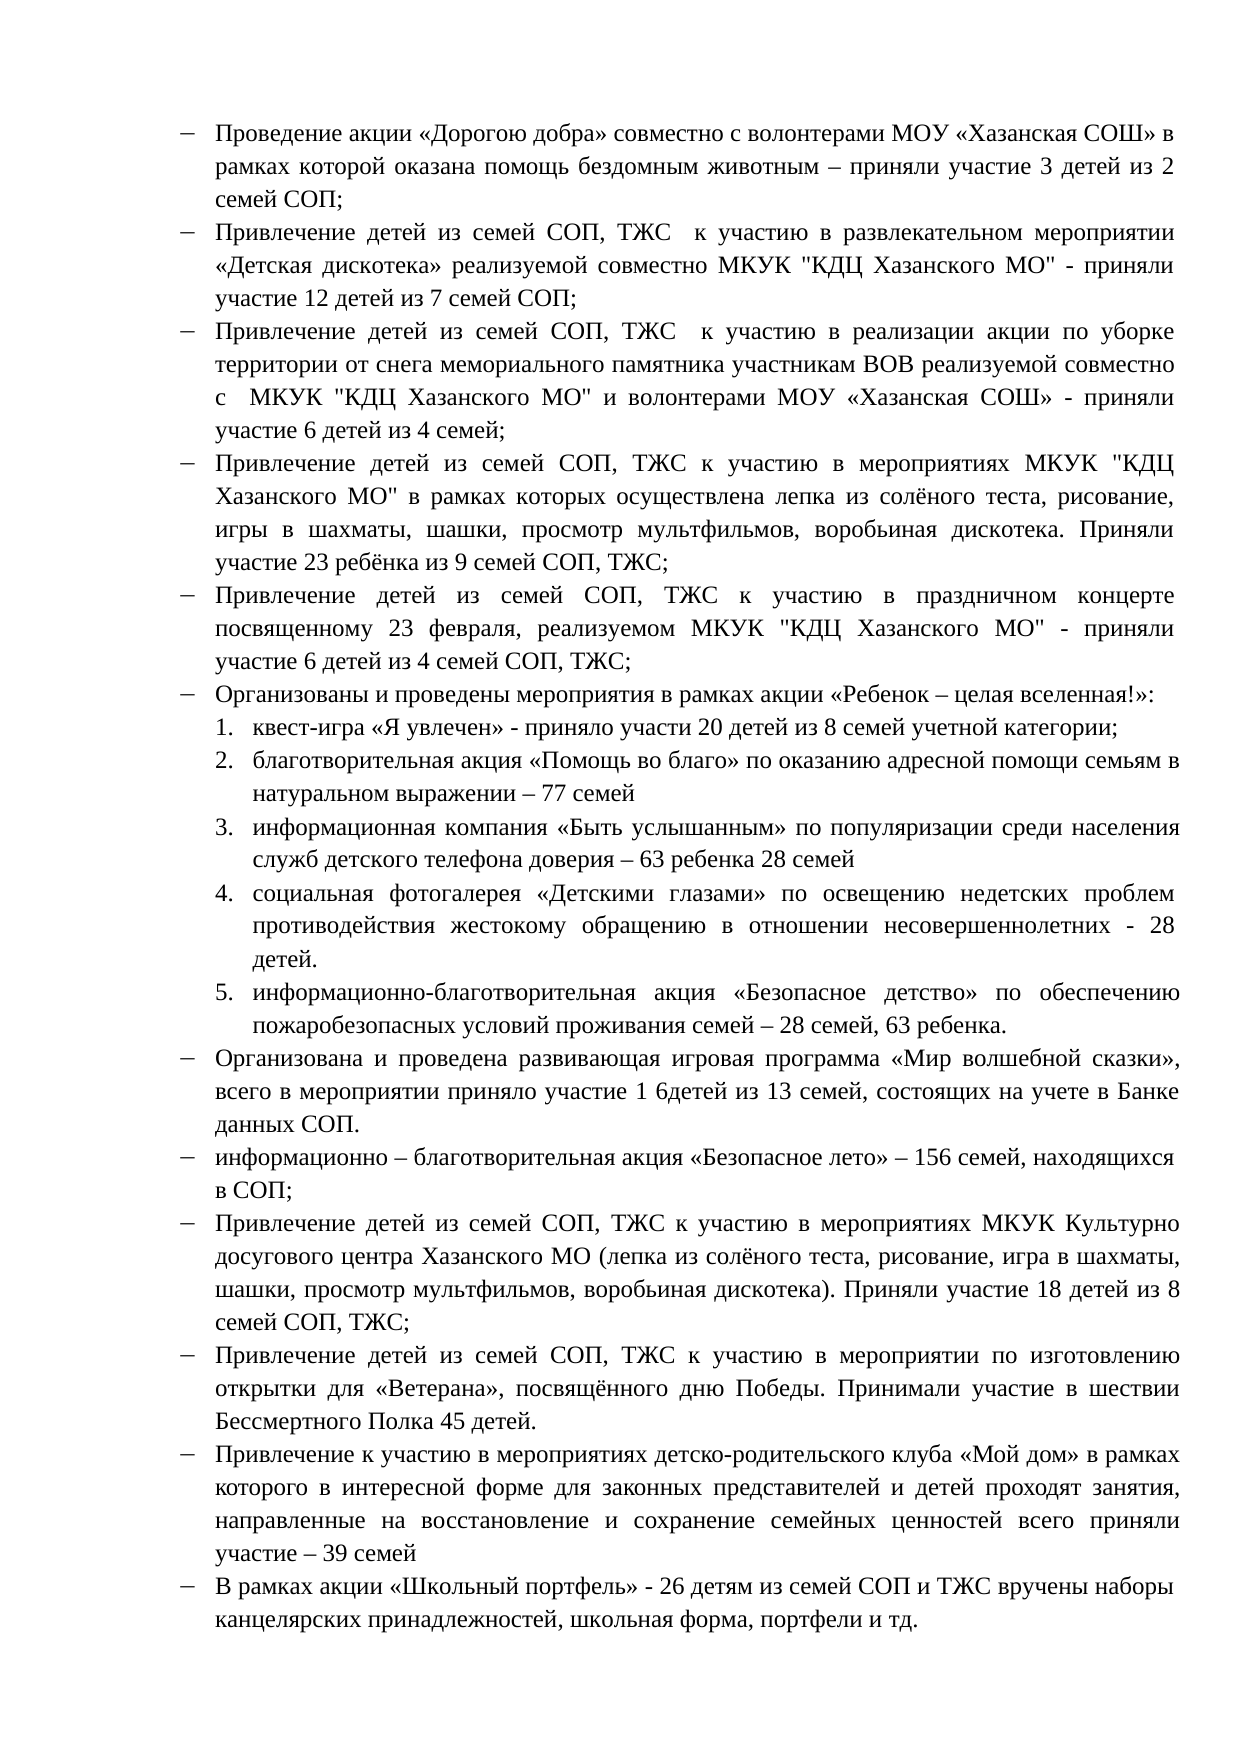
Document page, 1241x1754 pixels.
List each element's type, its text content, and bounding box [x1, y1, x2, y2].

list Привлечение детей из семей СОП, ТЖС к участию в реализации акции по уборке территории от снега мемориального памятника участникам ВОВ реализуемой совместно с МКУК "КДЦ Хазанского МО" и волонтерами МОУ «Хазанская СОШ» - приняли участие 6 детей из 4 семей; [177, 316, 1175, 444]
list Проведение акции «Дорогою добра» совместно с волонтерами МОУ «Хазанская СОШ» в рамках которой оказана помощь бездомным животным – приняли участие 3 детей из 2 семей СОП; [177, 118, 1175, 213]
list Привлечение детей из семей СОП, ТЖС к участию в развлекательном мероприятии «Детская дискотека» реализуемой совместно МКУК "КДЦ Хазанского МО" - приняли участие 12 детей из 7 семей СОП; [177, 217, 1175, 312]
list Организована и проведена развивающая игровая программа «Мир волшебной сказки», всего в мероприятии приняло участие 1 6детей из 13 семей, состоящих на учете в Банке данных СОП. [177, 1043, 1181, 1137]
list информационная компания «Быть услышанным» по популяризации среди населения служб детского телефона доверия – 63 ребенка 28 семей [215, 812, 1181, 873]
list Привлечение детей из семей СОП, ТЖС к участию в мероприятиях МКУК "КДЦ Хазанского МО" в рамках которых осуществлена лепка из солёного теста, рисование, игры в шахматы, шашки, просмотр мультфильмов, воробьиная дискотека. Приняли участие 23 ребёнка из 9 семей СОП, ТЖС; [177, 448, 1175, 576]
list В рамках акции «Школьный портфель» - 26 детям из семей СОП и ТЖС вручены наборы канцелярских принадлежностей, школьная форма, портфели и тд. [177, 1571, 1175, 1633]
list благотворительная акция «Помощь во благо» по оказанию адресной помощи семьям в натуральном выражении – 77 семей [215, 746, 1181, 807]
list Привлечение детей из семей СОП, ТЖС к участию в мероприятиях МКУК Культурно досугового центра Хазанского МО (лепка из солёного теста, рисование, игра в шахматы, шашки, просмотр мультфильмов, воробьиная дискотека). Приняли участие 18 детей из 8 семей СОП, ТЖС; [177, 1208, 1181, 1336]
list социальная фотогалерея «Детскими глазами» по освещению недетских проблем противодействия жестокому обращению в отношении несовершеннолетних - 28 детей. [215, 878, 1175, 972]
list Привлечение детей из семей СОП, ТЖС к участию в мероприятии по изготовлению открытки для «Ветерана», посвящённого дню Победы. Принимали участие в шествии Бессмертного Полка 45 детей. [177, 1340, 1181, 1435]
list информационно-благотворительная акция «Безопасное детство» по обеспечению пожаробезопасных условий проживания семей – 28 семей, 63 ребенка. [215, 977, 1181, 1038]
list информационно – благотворительная акция «Безопасное лето» – 156 семей, находящихся в СОП; [177, 1142, 1175, 1203]
list Организованы и проведены мероприятия в рамках акции «Ребенок – целая вселенная!»: [177, 679, 1175, 708]
list Привлечение детей из семей СОП, ТЖС к участию в праздничном концерте посвященному 23 февраля, реализуемом МКУК "КДЦ Хазанского МО" - приняли участие 6 детей из 4 семей СОП, ТЖС; [177, 580, 1175, 675]
list Привлечение к участию в мероприятиях детско-родительского клуба «Мой дом» в рамках которого в интересной форме для законных представителей и детей проходят занятия, направленные на восстановление и сохранение семейных ценностей всего приняли участие – 39 семей [177, 1439, 1181, 1567]
list квест-игра «Я увлечен» - приняло участи 20 детей из 8 семей учетной категории; [215, 712, 1181, 741]
